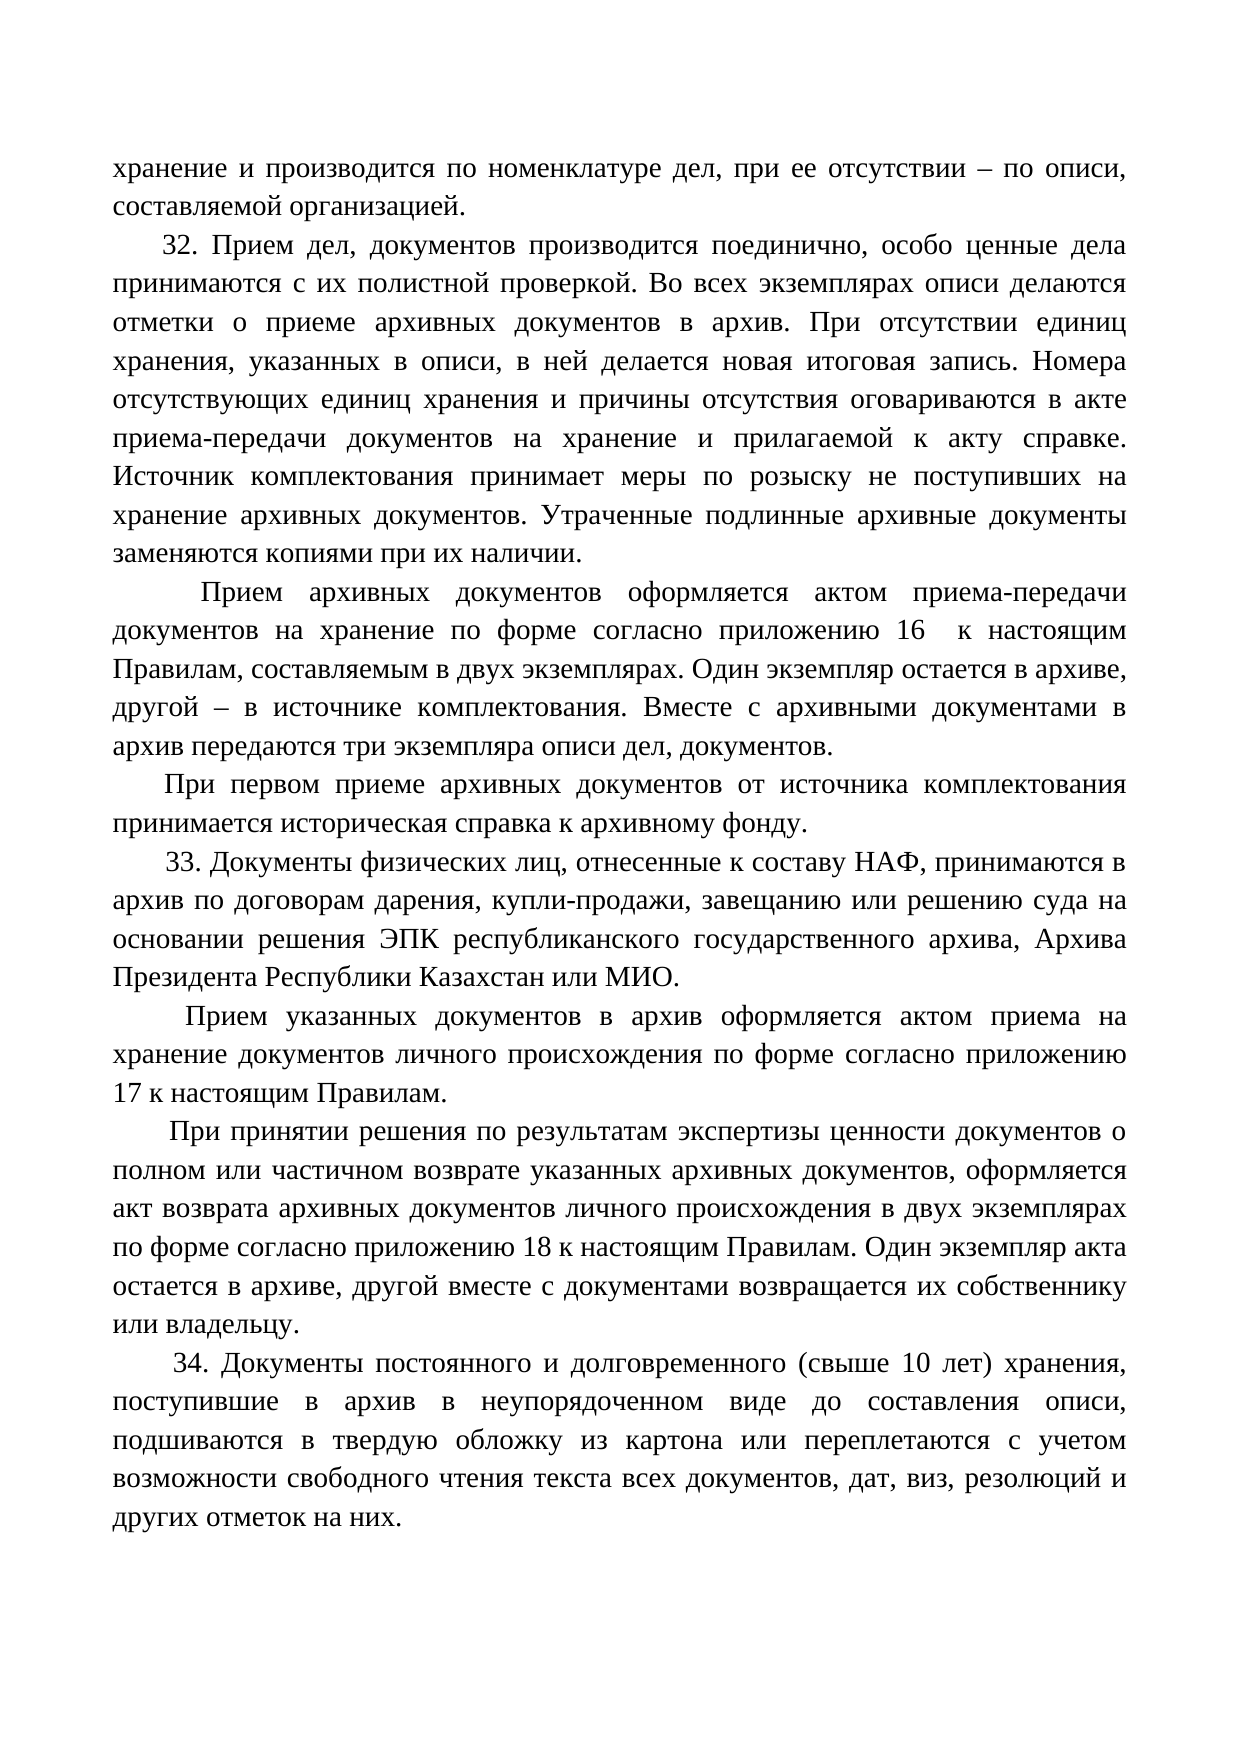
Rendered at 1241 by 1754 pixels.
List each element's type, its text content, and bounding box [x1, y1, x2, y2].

text При первом приеме архивных документов от источника комплектования принимается историческая справка к архивному фонду. [112, 767, 1128, 839]
text 33. Документы физических лиц, отнесенные к составу НАФ, принимаются в архив по договорам дарения, купли-продажи, завещанию или решению суда на основании решения ЭПК республиканского государственного архива, Архива Президента Республики Казахстан или МИО. [112, 844, 1128, 993]
text Прием указанных документов в архив оформляется актом приема на хранение документов личного происхождения по форме согласно приложению 17 к настоящим Правилам. [112, 998, 1128, 1108]
text При принятии решения по результатам экспертизы ценности документов о полном или частичном возврате указанных архивных документов, оформляется акт возврата архивных документов личного происхождения в двух экземплярах по форме согласно приложению 18 к настоящим Правилам. Один экземпляр акта остается в архиве, другой вместе с документами возвращается их собственнику или владельцу. [112, 1113, 1128, 1340]
text 32. Прием дел, документов производится поединично, особо ценные дела принимаются с их полистной проверкой. Во всех экземплярах описи делаются отметки о приеме архивных документов в архив. При отсутствии единиц хранения, указанных в описи, в ней делается новая итоговая запись. Номера отсутствующих единиц хранения и причины отсутствия оговариваются в акте приема-передачи документов на хранение и прилагаемой к акту справке. Источник комплектования принимает меры по розыску не поступивших на хранение архивных документов. Утраченные подлинные архивные документы заменяются копиями при их наличии. [112, 227, 1128, 569]
text Прием архивных документов оформляется актом приема-передачи документов на хранение по форме согласно приложению 16 к настоящим Правилам, составляемым в двух экземплярах. Один экземпляр остается в архиве, другой – в источнике комплектования. Вместе с архивными документами в архив передаются три экземпляра описи дел, документов. [112, 574, 1128, 762]
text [112, 150, 1128, 222]
text 34. Документы постоянного и долговременного (свыше 10 лет) хранения, поступившие в архив в неупорядоченном виде до составления описи, подшиваются в твердую обложку из картона или переплетаются с учетом возможности свободного чтения текста всех документов, дат, виз, резолюций и других отметок на них. [112, 1345, 1128, 1532]
